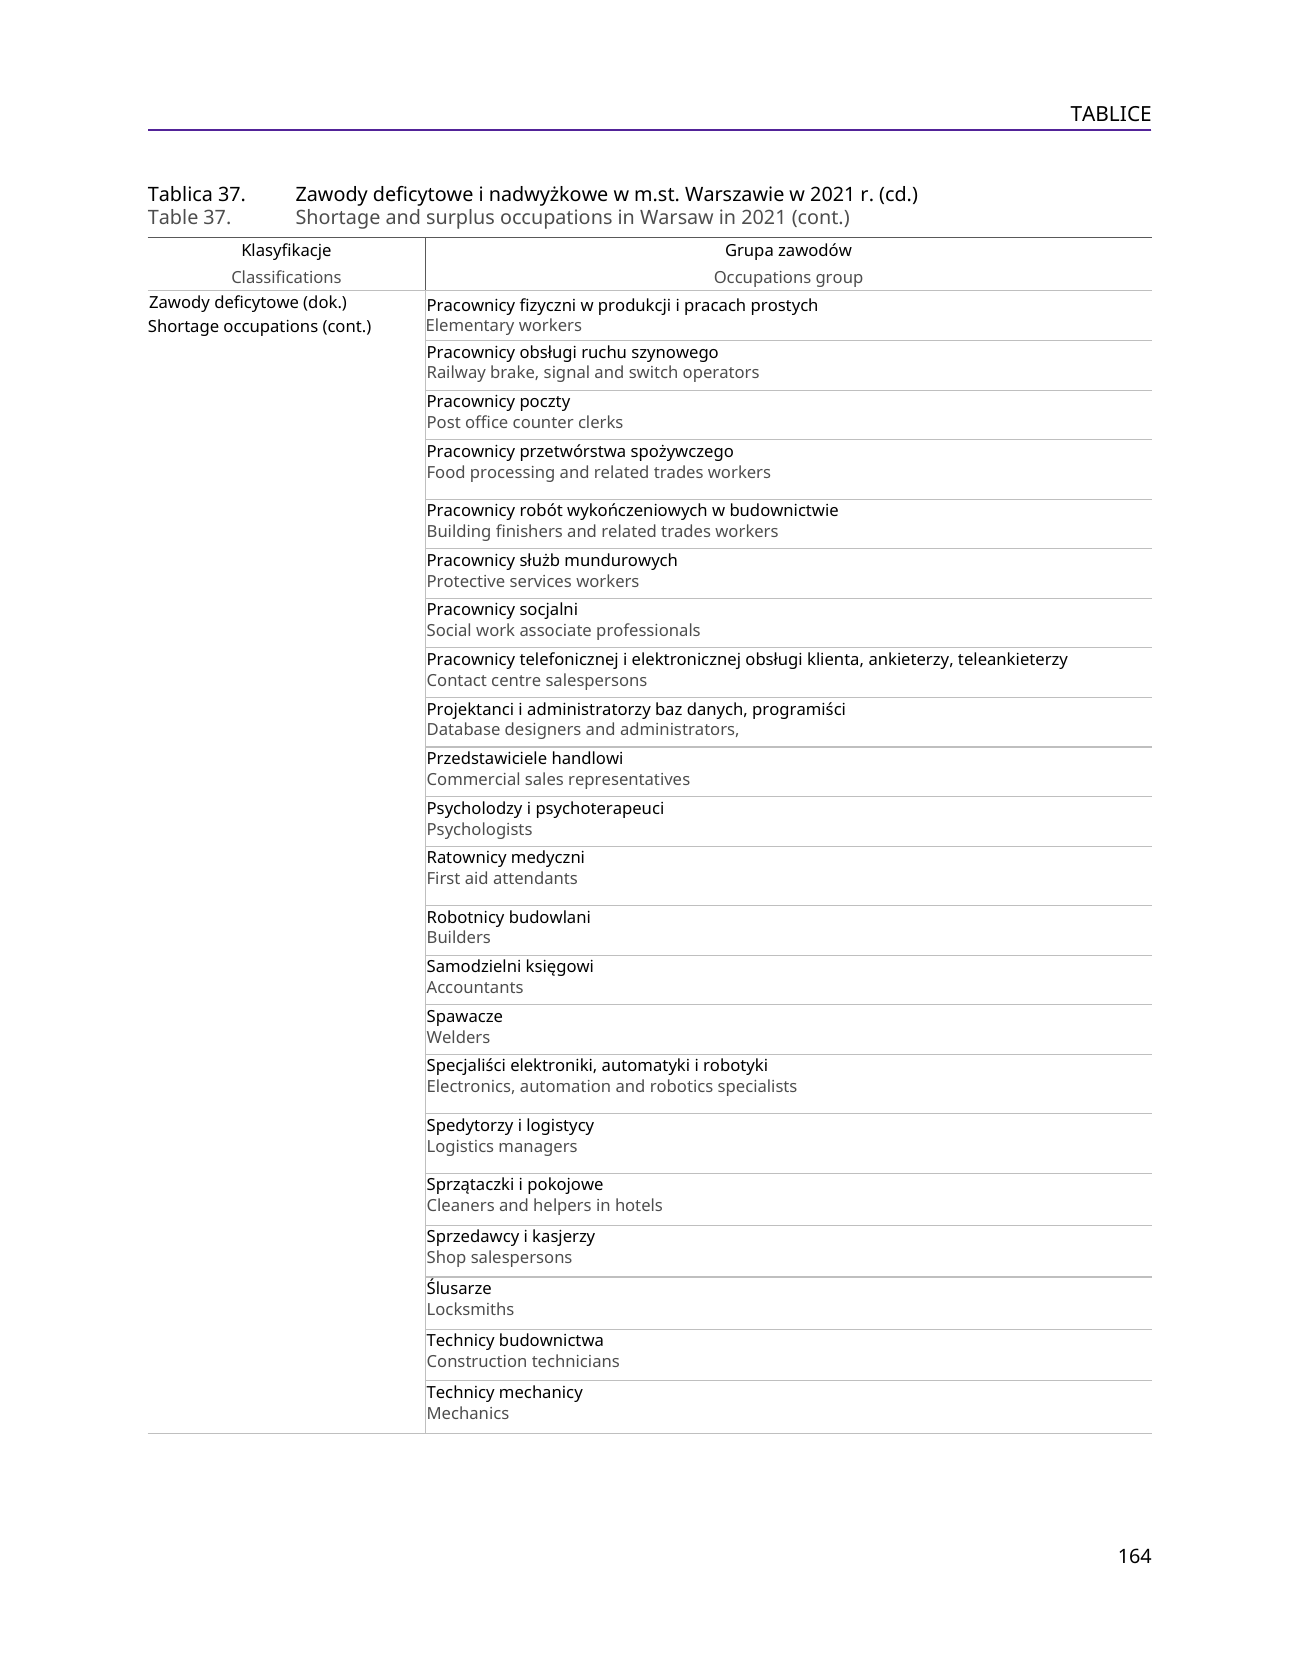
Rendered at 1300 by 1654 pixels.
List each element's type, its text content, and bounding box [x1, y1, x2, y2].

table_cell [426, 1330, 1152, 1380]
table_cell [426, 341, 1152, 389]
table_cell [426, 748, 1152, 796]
text Tablica 37. Zawody deficytowe i nadwyżkowe w m.st. Warszawie w 2021 r. (cd.) [148, 183, 1151, 206]
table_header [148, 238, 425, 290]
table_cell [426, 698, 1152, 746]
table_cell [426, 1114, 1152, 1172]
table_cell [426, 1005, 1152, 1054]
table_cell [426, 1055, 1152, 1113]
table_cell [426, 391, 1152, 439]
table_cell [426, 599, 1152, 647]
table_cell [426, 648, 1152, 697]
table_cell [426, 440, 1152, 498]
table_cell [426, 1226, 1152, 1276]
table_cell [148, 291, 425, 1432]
text Table 37. Shortage and surplus occupations in Warsaw in 2021 (cont.) [148, 206, 1151, 229]
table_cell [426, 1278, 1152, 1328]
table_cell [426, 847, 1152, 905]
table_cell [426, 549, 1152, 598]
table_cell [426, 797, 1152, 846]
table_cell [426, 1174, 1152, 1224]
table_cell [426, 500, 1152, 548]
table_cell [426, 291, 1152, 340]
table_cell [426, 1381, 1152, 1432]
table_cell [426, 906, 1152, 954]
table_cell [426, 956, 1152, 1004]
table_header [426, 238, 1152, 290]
